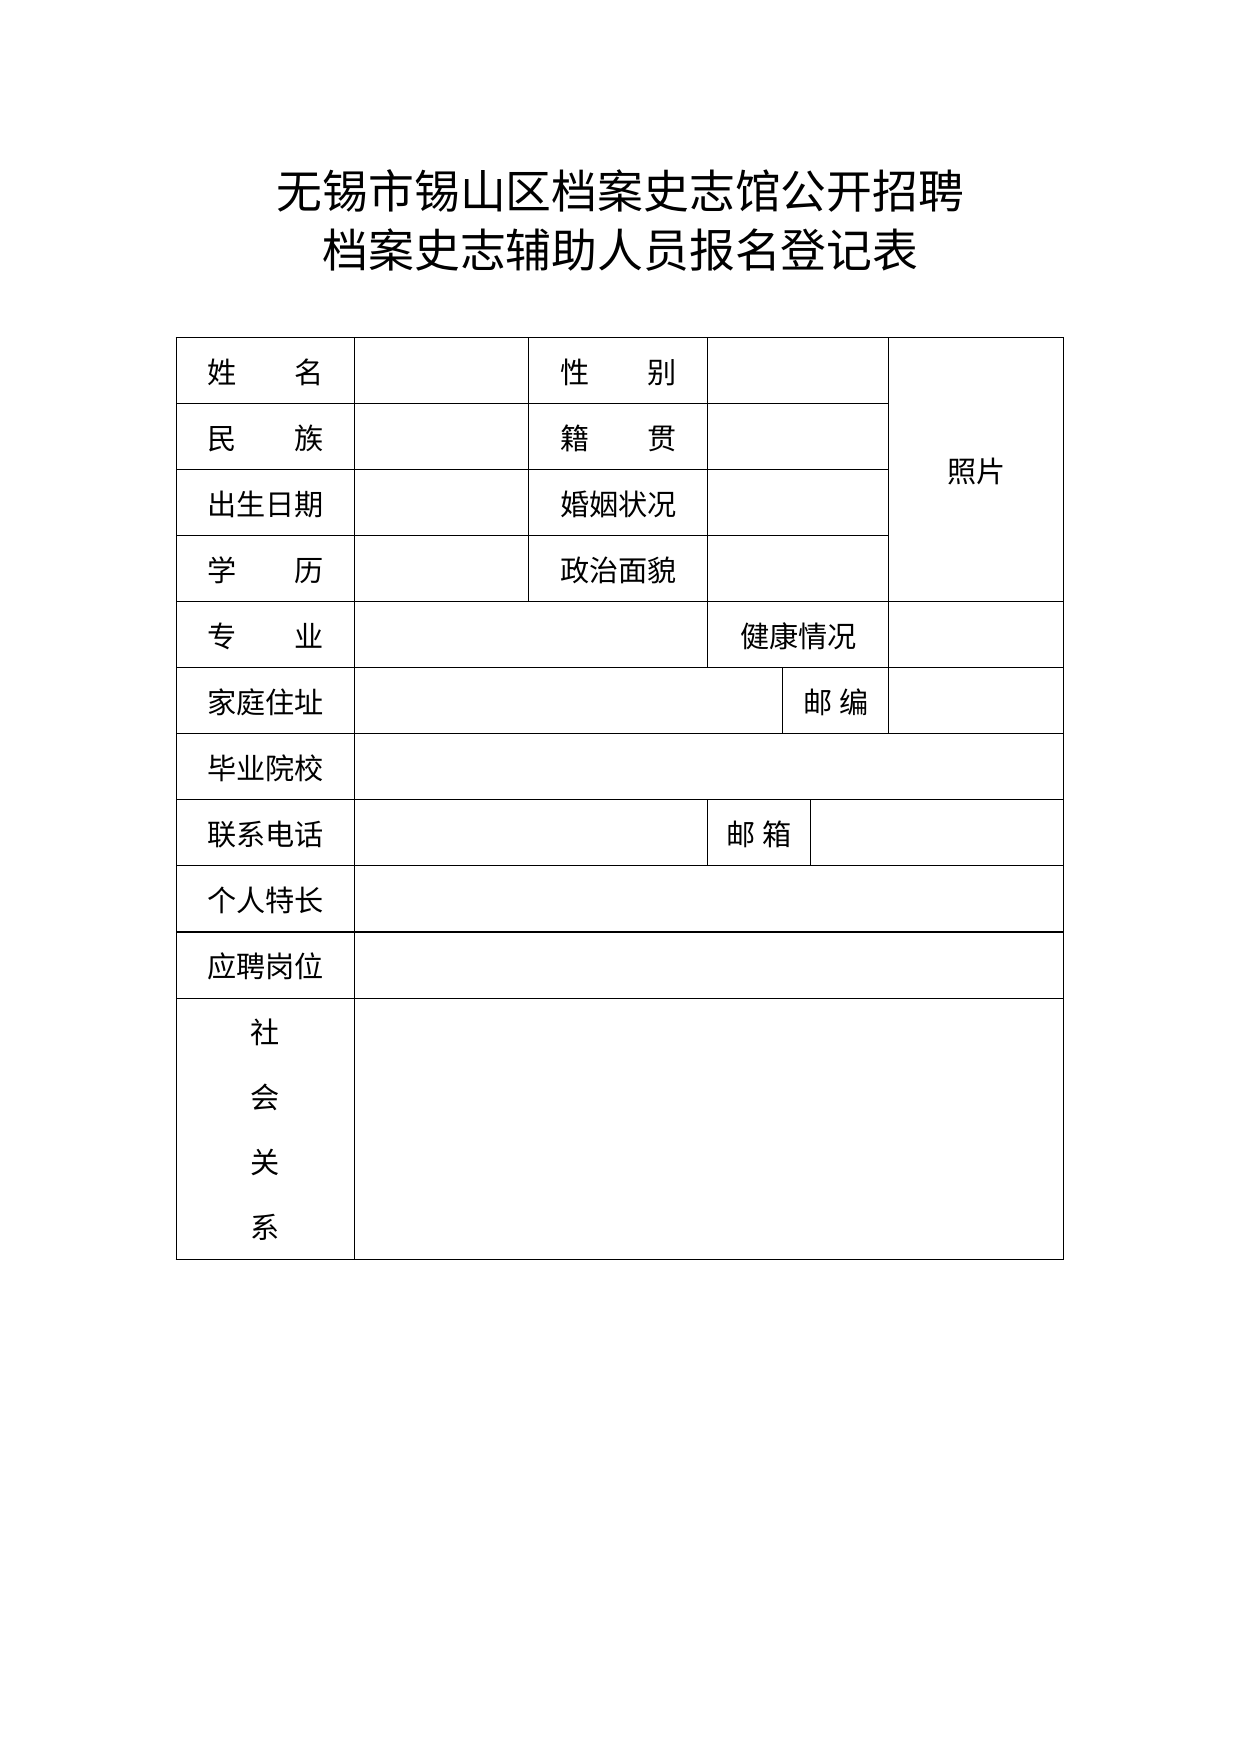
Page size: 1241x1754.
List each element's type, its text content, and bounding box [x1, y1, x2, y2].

table_cell [355, 800, 707, 865]
table_cell [355, 999, 1063, 1258]
table_cell 邮 箱 [708, 800, 810, 865]
table_cell [355, 734, 1063, 799]
table_cell [355, 668, 782, 733]
table_cell 毕业院校 [177, 734, 354, 799]
text 档案史志辅助人员报名登记表 [187, 220, 1053, 279]
table_cell 出生日期 [177, 470, 354, 535]
table_cell [355, 536, 528, 601]
table_cell 健康情况 [708, 602, 888, 667]
table_header [708, 338, 888, 403]
text 无锡市锡山区档案史志馆公开招聘 [187, 162, 1053, 220]
table_cell 民 族 [177, 404, 354, 469]
table_cell 个人特长 [177, 866, 354, 931]
table_cell 专 业 [177, 602, 354, 667]
table_cell [355, 602, 707, 667]
table_cell [355, 404, 528, 469]
table_cell [355, 933, 1063, 997]
table_cell [889, 668, 1063, 733]
table_cell [708, 536, 888, 601]
table_cell [811, 800, 1063, 865]
table_cell 政治面貌 [529, 536, 707, 601]
table_cell 应聘岗位 [177, 933, 354, 997]
table_header 性 别 [529, 338, 707, 403]
table_cell [708, 470, 888, 535]
table_cell 社 会 关 系 [177, 999, 354, 1258]
table_cell 学 历 [177, 536, 354, 601]
table_header 照片 [889, 338, 1063, 601]
table_cell [889, 602, 1063, 667]
table_cell 联系电话 [177, 800, 354, 865]
table_header [355, 338, 528, 403]
table_cell 籍 贯 [529, 404, 707, 469]
table_cell [708, 404, 888, 469]
table_cell 家庭住址 [177, 668, 354, 733]
table_cell 婚姻状况 [529, 470, 707, 535]
table_cell [355, 866, 1063, 931]
table_header 姓 名 [177, 338, 354, 403]
table_cell [355, 470, 528, 535]
table_cell 邮 编 [783, 668, 888, 733]
